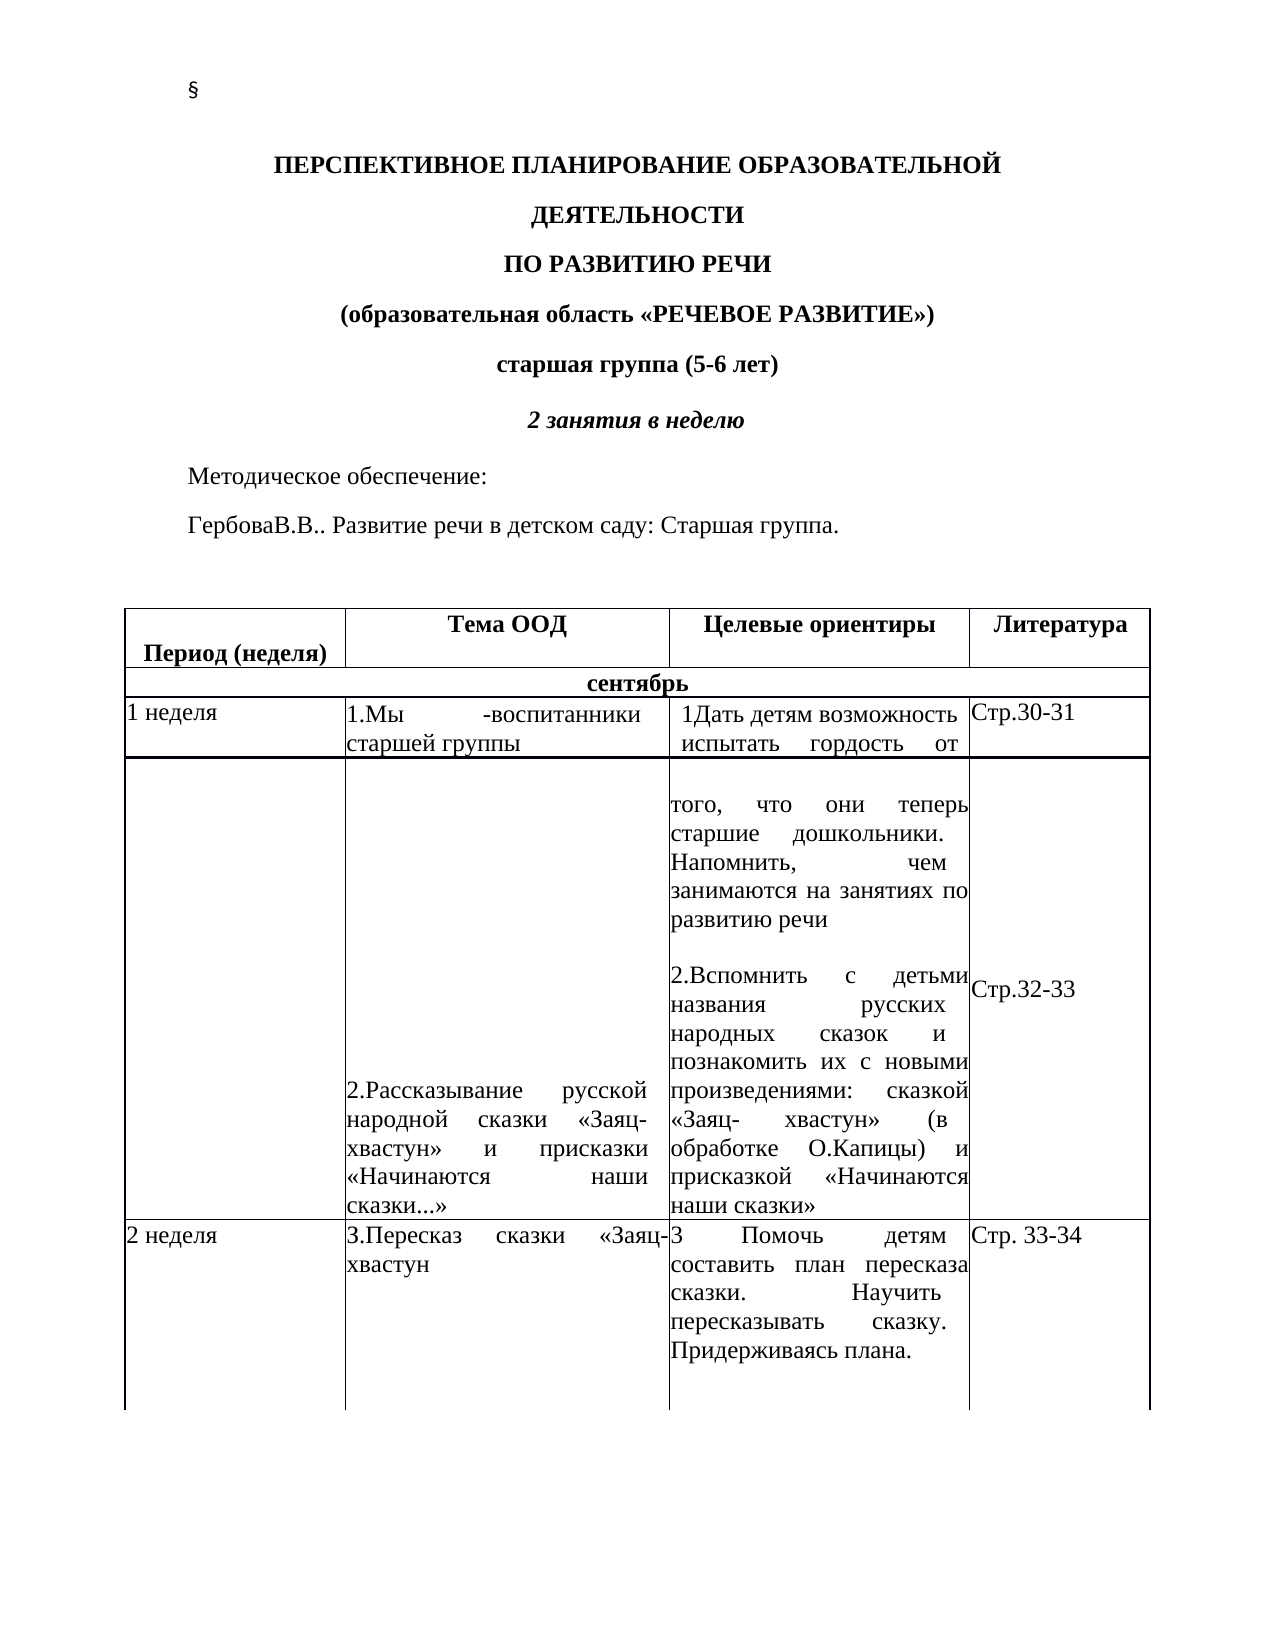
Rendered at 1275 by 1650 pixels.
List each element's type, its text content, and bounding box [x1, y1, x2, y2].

table_header 2.Рассказывание русской народной сказки «Заяц- хвастун» и присказки «Начинаются наши сказки...» [346, 759, 669, 1219]
table_header Период (неделя) [126, 609, 345, 667]
text ГербоваВ.В.. Развитие речи в детском саду: Старшая группа. [187, 510, 1087, 539]
table_cell 2 неделя [126, 1220, 345, 1410]
text Методическое обеспечение: [187, 461, 1087, 489]
table_header Целевые ориентиры [670, 609, 969, 667]
table_header Тема ООД [346, 609, 669, 667]
table_header Литература [970, 609, 1149, 667]
table_header Стр.32-33 [970, 759, 1149, 1219]
table_cell сентябрь [126, 668, 1149, 696]
table_cell Стр. 33-34 [970, 1220, 1149, 1410]
table_header того, что они теперь старшие дошкольники. Напомнить, чем занимаются на занятиях по развитию речи 2.Вспомнить с детьми названия русских народных сказок и познакомить их с новыми произведениями: сказкой «Заяц- хвастун» (в обработке О.Капицы) и присказкой «Начинаются наши сказки» [670, 759, 969, 1219]
table_cell 1Дать детям возможность испытать гордость от [670, 698, 969, 756]
table_cell З.Пересказ сказки «Заяц- хвастун [346, 1220, 669, 1410]
text 2 занятия в неделю [187, 405, 1087, 433]
table_header [126, 759, 345, 1219]
table_cell 3 Помочь детям составить план пересказа сказки. Научить пересказывать сказку. Придерживаясь плана. [670, 1220, 969, 1410]
table_cell Стр.30-31 [970, 698, 1149, 756]
text ПО РАЗВИТИЮ РЕЧИ (образовательная область «РЕЧЕВОЕ РАЗВИТИЕ») старшая группа (5-6 лет) [187, 249, 1087, 378]
table_cell 1.Мы -воспитанники старшей группы [346, 698, 669, 756]
table_cell 1 неделя [126, 698, 345, 756]
text ПЕРСПЕКТИВНОЕ ПЛАНИРОВАНИЕ ОБРАЗОВАТЕЛЬНОЙ ДЕЯТЕЛЬНОСТИ [187, 150, 1087, 228]
